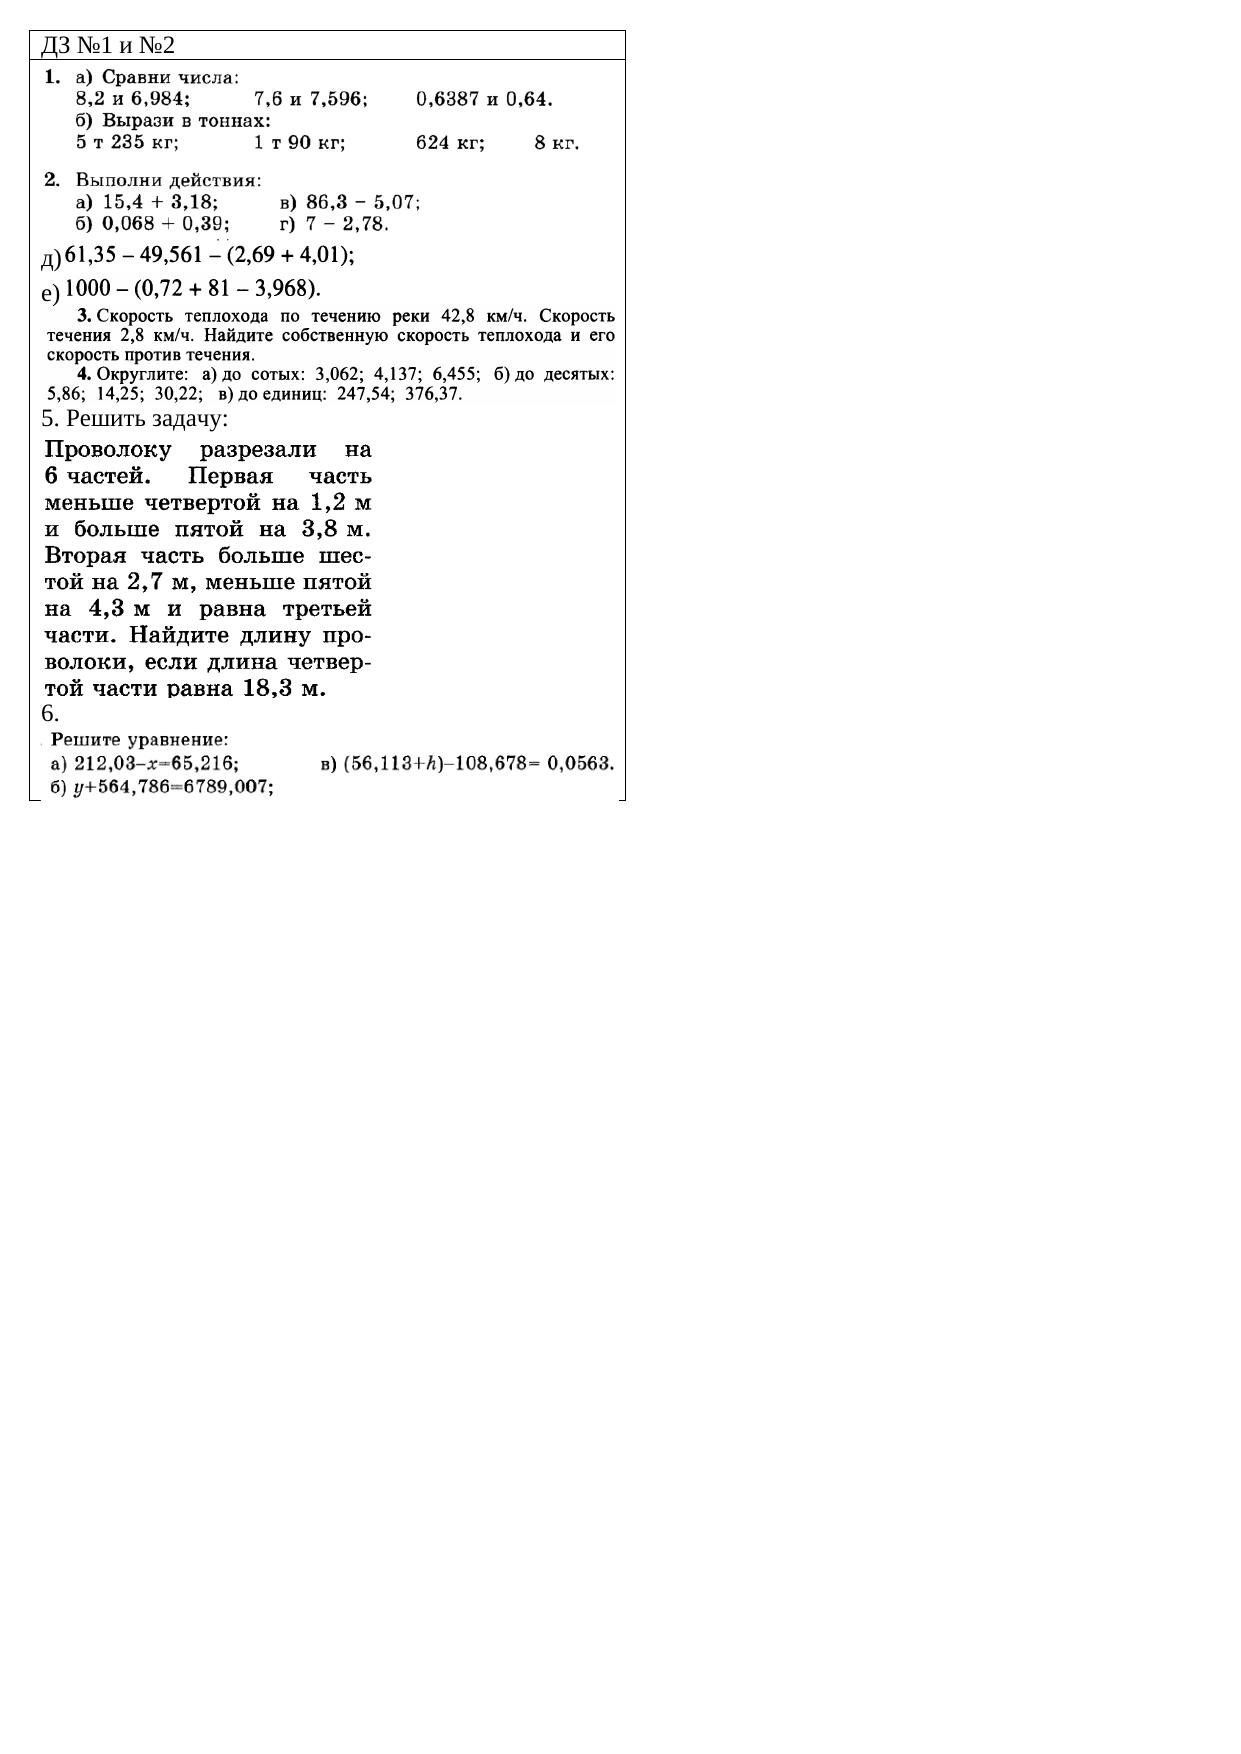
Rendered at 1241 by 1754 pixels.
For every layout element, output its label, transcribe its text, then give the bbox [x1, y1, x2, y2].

picture [40, 432, 379, 698]
table_header ДЗ №1 и №2 [30, 31, 625, 59]
picture [40, 60, 583, 267]
picture [40, 726, 619, 801]
table_cell д) е) 5. Решить задачу: 6. [30, 60, 625, 800]
picture [40, 306, 618, 404]
picture [60, 271, 323, 302]
